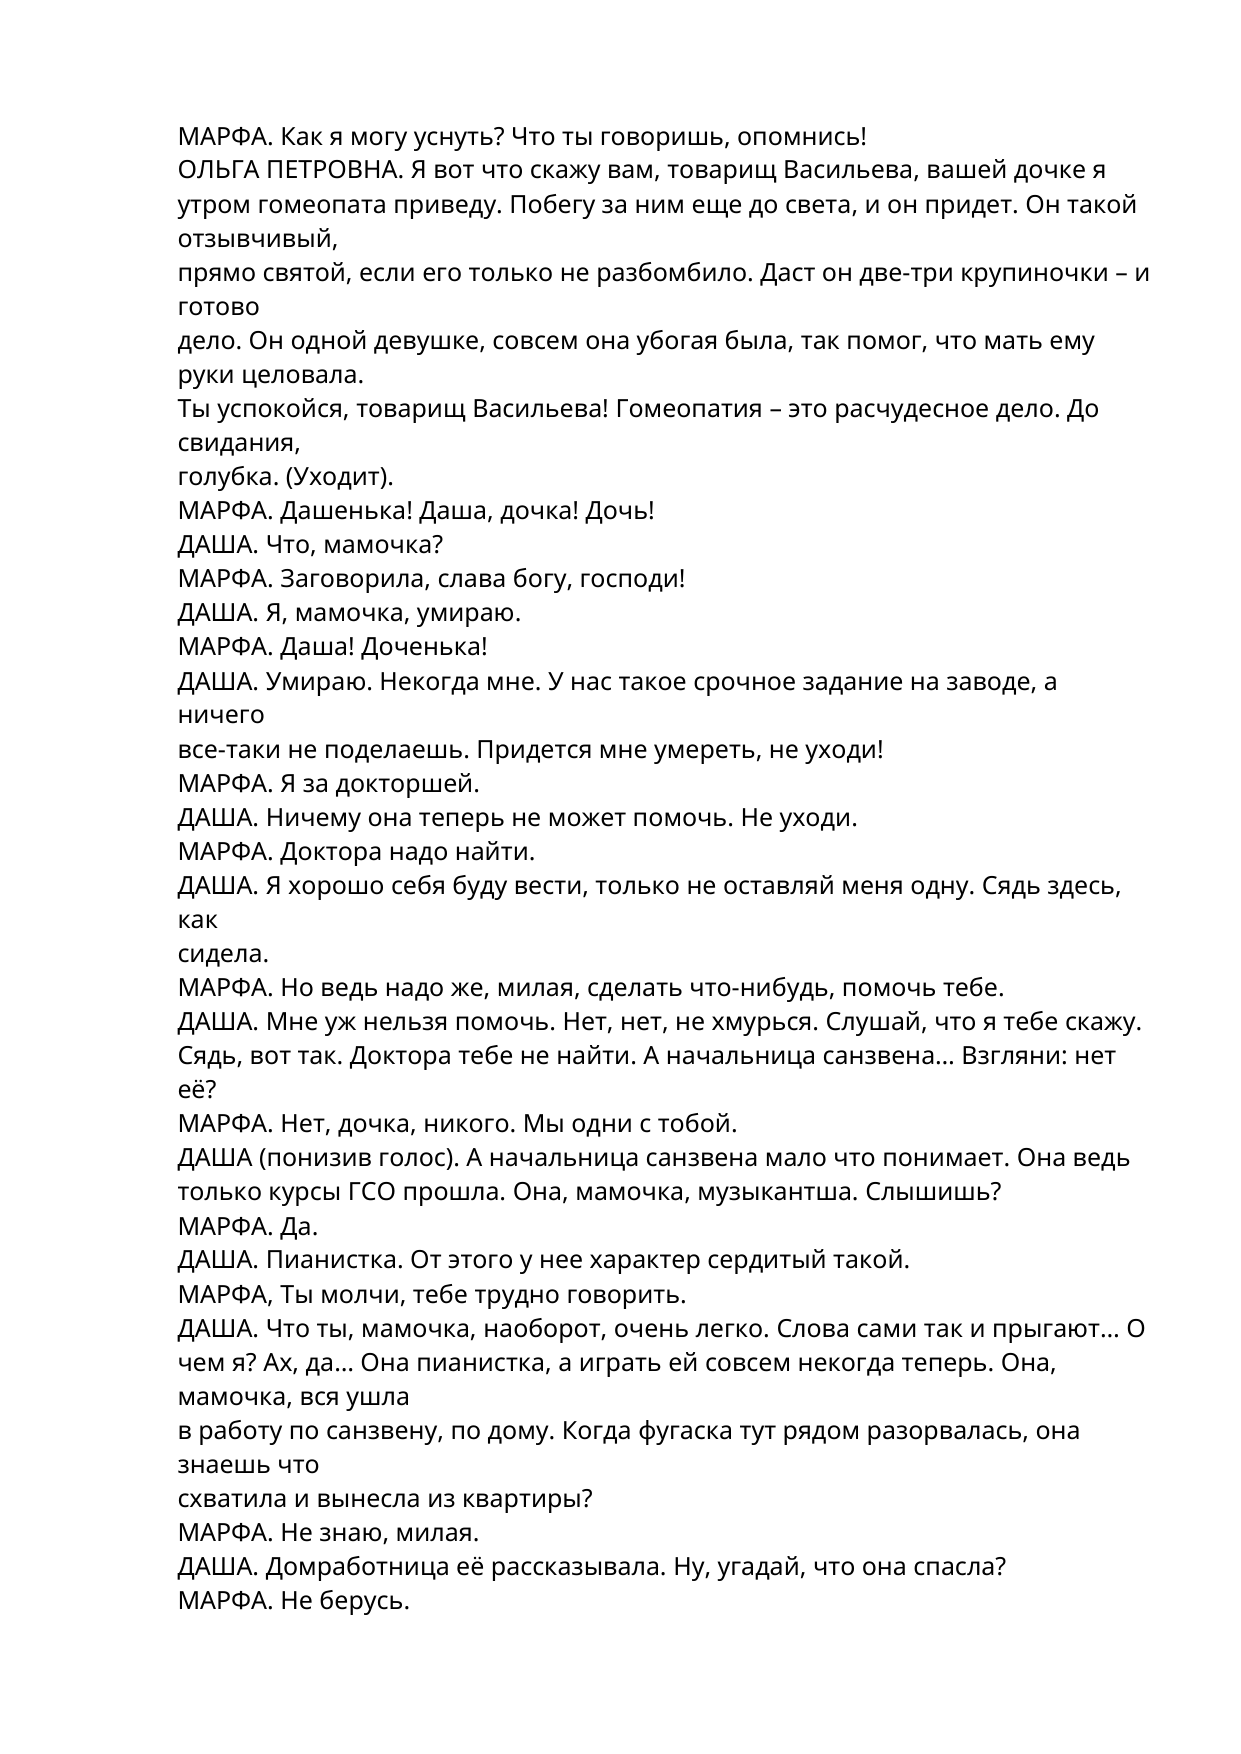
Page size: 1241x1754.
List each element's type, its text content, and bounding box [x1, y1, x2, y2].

text утром гомеопата приведу. Побегу за ним еще до света, и он придет. Он такой отзывчивый, [177, 186, 1152, 254]
text ДАША. Пианистка. От этого у нее характер сердитый такой. [177, 1242, 1152, 1276]
text ДАША. Что ты, мамочка, наоборот, очень легко. Слова сами так и прыгают… О [177, 1310, 1152, 1344]
text дело. Он одной девушке, совсем она убогая была, так помог, что мать ему руки целовала. [177, 322, 1152, 391]
text МАРФА. Да. [177, 1208, 1152, 1242]
text МАРФА. Я за докторшей. [177, 765, 1152, 799]
text МАРФА. Нет, дочка, никого. Мы одни с тобой. [177, 1106, 1152, 1140]
text все-таки не поделаешь. Придется мне умереть, не уходи! [177, 731, 1152, 765]
text МАРФА, Ты молчи, тебе трудно говорить. [177, 1276, 1152, 1310]
text ДАША. Я хорошо себя буду вести, только не оставляй меня одну. Сядь здесь, как [177, 867, 1152, 936]
text МАРФА. Не берусь. [177, 1583, 1152, 1617]
text в работу по санзвену, по дому. Когда фугаска тут рядом разорвалась, она знаешь что [177, 1412, 1152, 1481]
text голубка. (Уходит). [177, 459, 1152, 493]
text МАРФА. Доктора надо найти. [177, 833, 1152, 867]
text ДАША. Домработница её рассказывала. Ну, угадай, что она спасла? [177, 1549, 1152, 1583]
text ДАША. Что, мамочка? [177, 527, 1152, 561]
text прямо святой, если его только не разбомбило. Даст он две-три крупиночки – и готово [177, 254, 1152, 322]
text МАРФА. Как я могу уснуть? Что ты говоришь, опомнись! [177, 118, 1152, 152]
text Ты успокойся, товарищ Васильева! Гомеопатия – это расчудесное дело. До свидания, [177, 391, 1152, 459]
text только курсы ГСО прошла. Она, мамочка, музыкантша. Слышишь? [177, 1174, 1152, 1208]
text ДАША. Ничему она теперь не может помочь. Не уходи. [177, 799, 1152, 833]
text чем я? Ах, да… Она пианистка, а играть ей совсем некогда теперь. Она, мамочка, вся ушла [177, 1344, 1152, 1412]
text МАРФА. Заговорила, слава богу, господи! [177, 561, 1152, 595]
text ДАША. Умираю. Некогда мне. У нас такое срочное задание на заводе, а ничего [177, 663, 1152, 731]
text МАРФА. Не знаю, милая. [177, 1515, 1152, 1549]
text МАРФА. Даша! Доченька! [177, 629, 1152, 663]
text сидела. [177, 936, 1152, 970]
text МАРФА. Но ведь надо же, милая, сделать что-нибудь, помочь тебе. [177, 970, 1152, 1004]
text ДАША. Я, мамочка, умираю. [177, 595, 1152, 629]
text ДАША. Мне уж нельзя помочь. Нет, нет, не хмурься. Слушай, что я тебе скажу. [177, 1004, 1152, 1038]
text Сядь, вот так. Доктора тебе не найти. А начальница санзвена… Взгляни: нет её? [177, 1038, 1152, 1106]
text МАРФА. Дашенька! Даша, дочка! Дочь! [177, 493, 1152, 527]
text ДАША (понизив голос). А начальница санзвена мало что понимает. Она ведь [177, 1140, 1152, 1174]
text схватила и вынесла из квартиры? [177, 1481, 1152, 1515]
text ОЛЬГА ПЕТРОВНА. Я вот что скажу вам, товарищ Васильева, вашей дочке я [177, 152, 1152, 186]
